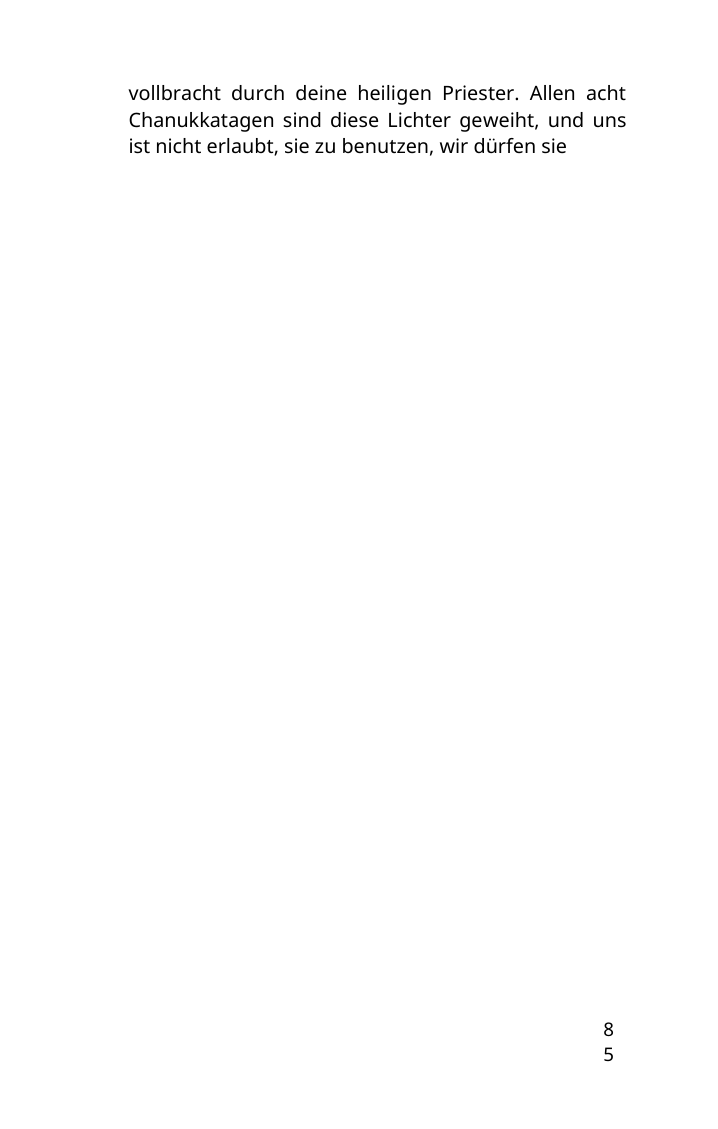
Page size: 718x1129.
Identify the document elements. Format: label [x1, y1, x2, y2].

text [128, 79, 626, 159]
